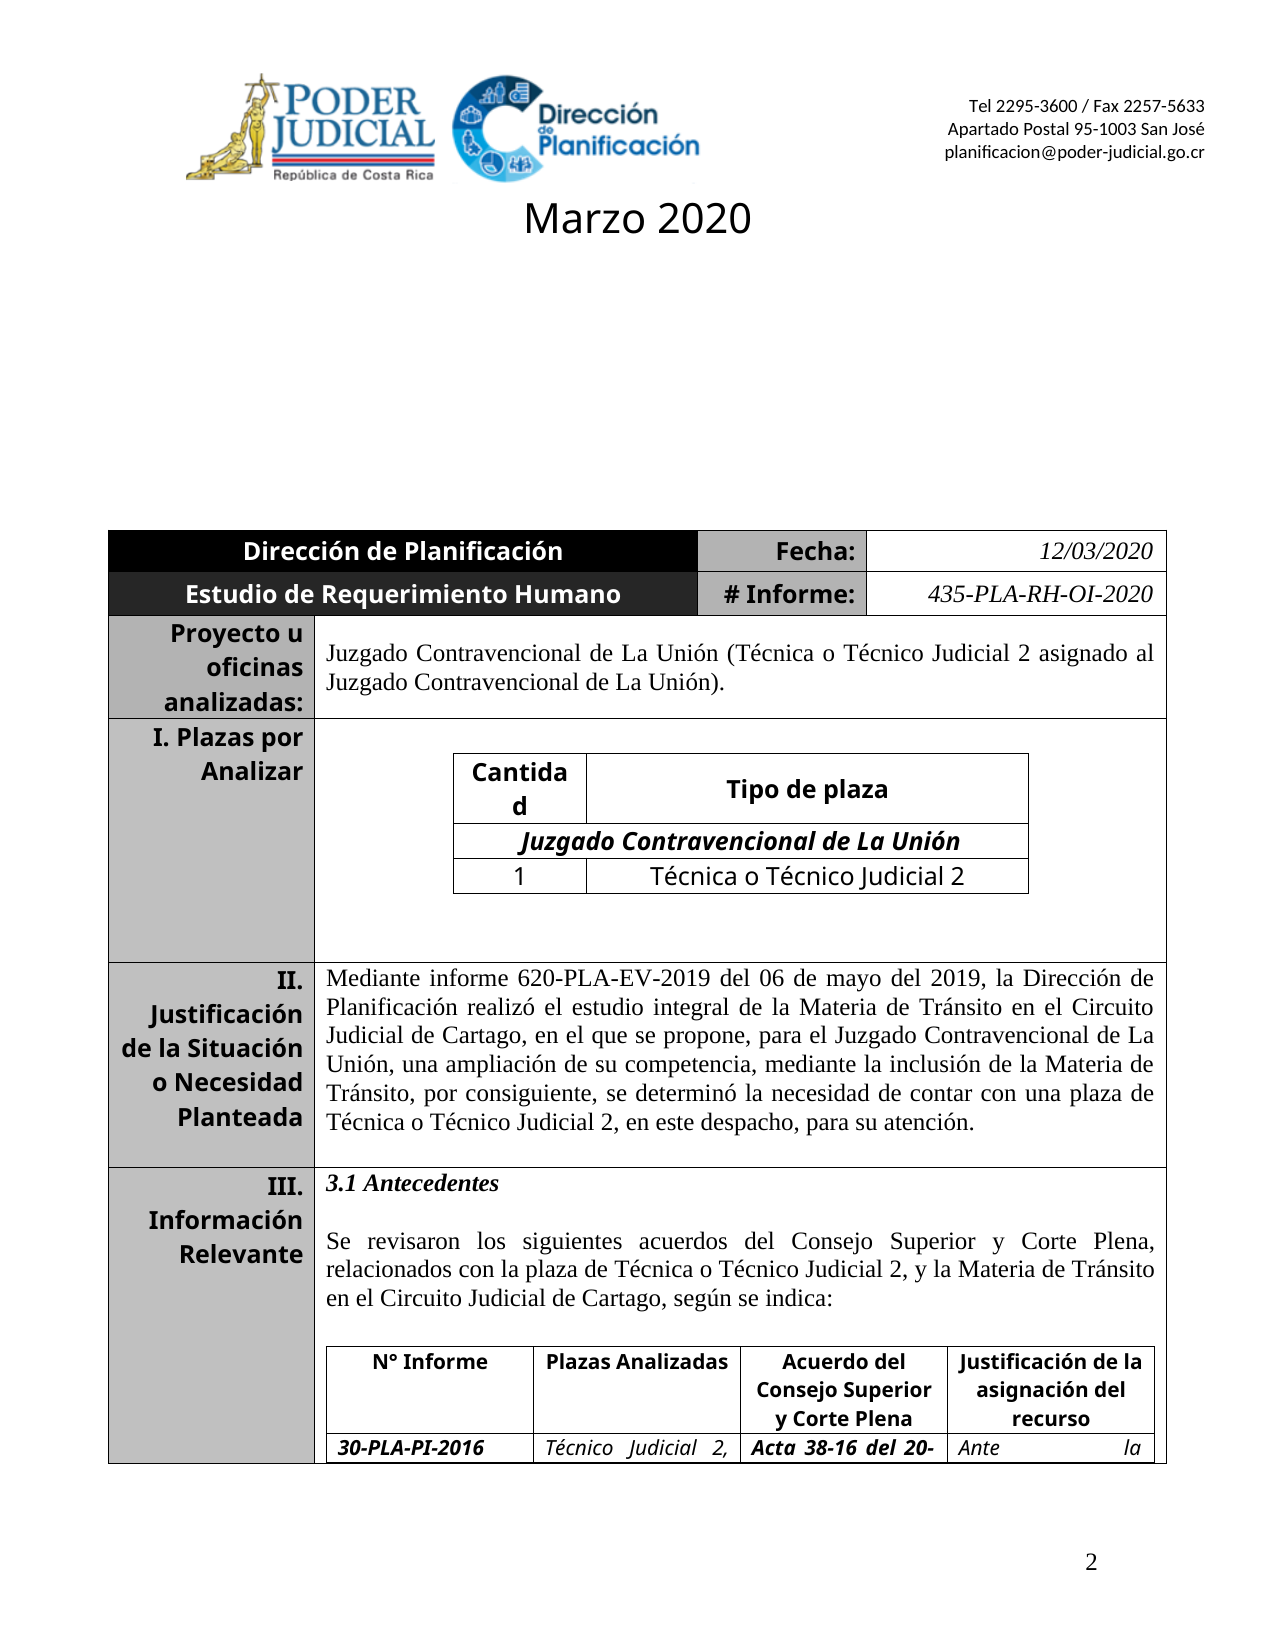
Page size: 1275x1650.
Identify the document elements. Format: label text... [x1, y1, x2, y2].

table_header Dirección de Planificación [109, 531, 697, 571]
table_cell Proyecto u oficinas analizadas: [109, 616, 314, 718]
picture [185, 70, 436, 181]
table_cell Juzgado Contravencional de La Unión (Técnica o Técnico Judicial 2 asignado al Juzgado Contravencional de La Unión). [315, 616, 1166, 718]
text Marzo 2020 [177, 189, 1098, 246]
table_header 12/03/2020 [867, 531, 1166, 571]
table_cell [315, 719, 1166, 962]
table_cell 435-PLA-RH-OI-2020 [867, 572, 1166, 615]
table_cell Estudio de Requerimiento Humano [109, 572, 697, 615]
picture [447, 67, 703, 184]
table_cell I. Plazas por Analizar [109, 719, 314, 962]
table_cell # Informe: [698, 572, 866, 615]
table_cell II. Justificación de la Situación o Necesidad Planteada [109, 963, 314, 1167]
table_cell Mediante informe 620-PLA-EV-2019 del 06 de mayo del 2019, la Dirección de Planificación realizó el estudio integral de la Materia de Tránsito en el Circuito Judicial de Cartago, en el que se propone, para el Juzgado Contravencional de La Unión, una ampliación de su competencia, mediante la inclusión de la Materia de Tránsito, por consiguiente, se determinó la necesidad de contar con una plaza de Técnica o Técnico Judicial 2, en este despacho, para su atención. [315, 963, 1166, 1167]
table_header Fecha: [698, 531, 866, 571]
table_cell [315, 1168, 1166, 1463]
table_cell III. Información Relevante [109, 1168, 314, 1463]
